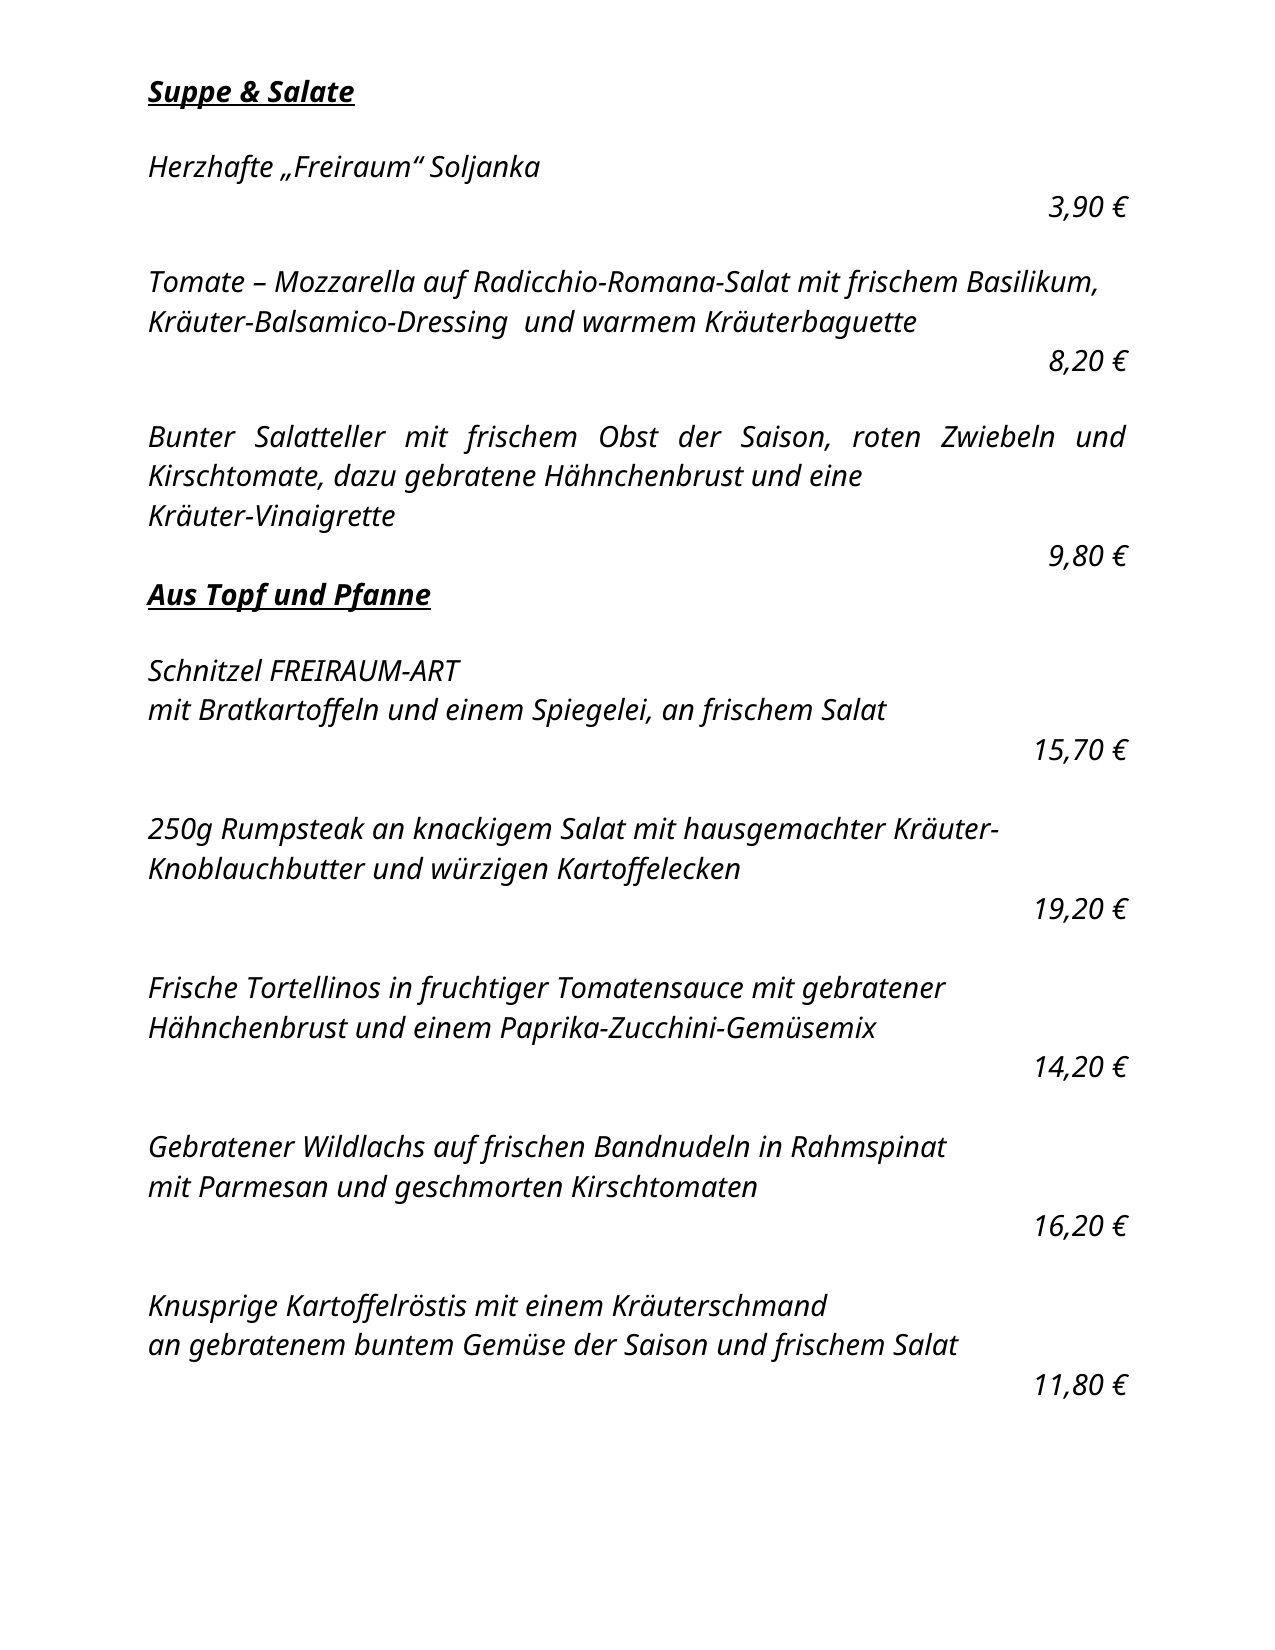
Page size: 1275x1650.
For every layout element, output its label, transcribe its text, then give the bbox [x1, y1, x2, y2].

text Kräuter-Vinaigrette [148, 495, 1127, 535]
text Suppe & Salate [148, 71, 1127, 111]
text 15,70 € [148, 729, 1127, 769]
text Schnitzel FREIRAUM-ART [148, 650, 1127, 689]
text 19,20 € [148, 888, 1127, 928]
text 3,90 € [148, 186, 1127, 226]
text Knoblauchbutter und würzigen Kartoffelecken [148, 848, 1127, 888]
text Aus Topf und Pfanne [148, 574, 1127, 614]
text Herzhafte „Freiraum“ Soljanka [148, 146, 1127, 186]
text 8,20 € [148, 341, 1127, 380]
text 14,20 € [148, 1047, 1127, 1086]
text mit Parmesan und geschmorten Kirschtomaten [148, 1166, 1127, 1206]
text 11,80 € [148, 1364, 1127, 1404]
text Gebratener Wildlachs auf frischen Bandnudeln in Rahmspinat [148, 1126, 1127, 1166]
text mit Bratkartoffeln und einem Spiegelei, an frischem Salat [148, 689, 1127, 729]
text Knusprige Kartoffelröstis mit einem Kräuterschmand [148, 1285, 1127, 1324]
text Tomate – Mozzarella auf Radicchio-Romana-Salat mit frischem Basilikum, [148, 261, 1127, 301]
text Kräuter-Balsamico-Dressing und warmem Kräuterbaguette [148, 301, 1127, 341]
text 9,80 € [148, 535, 1127, 574]
text 16,20 € [148, 1206, 1127, 1245]
text Frische Tortellinos in fruchtiger Tomatensauce mit gebratener Hähnchenbrust und einem Paprika-Zucchini-Gemüsemix [148, 967, 1127, 1047]
text 250g Rumpsteak an knackigem Salat mit hausgemachter Kräuter- [148, 809, 1127, 848]
text Bunter Salatteller mit frischem Obst der Saison, roten Zwiebeln und Kirschtomate, dazu gebratene Hähnchenbrust und eine [148, 416, 1127, 495]
text an gebratenem buntem Gemüse der Saison und frischem Salat [148, 1324, 1127, 1364]
